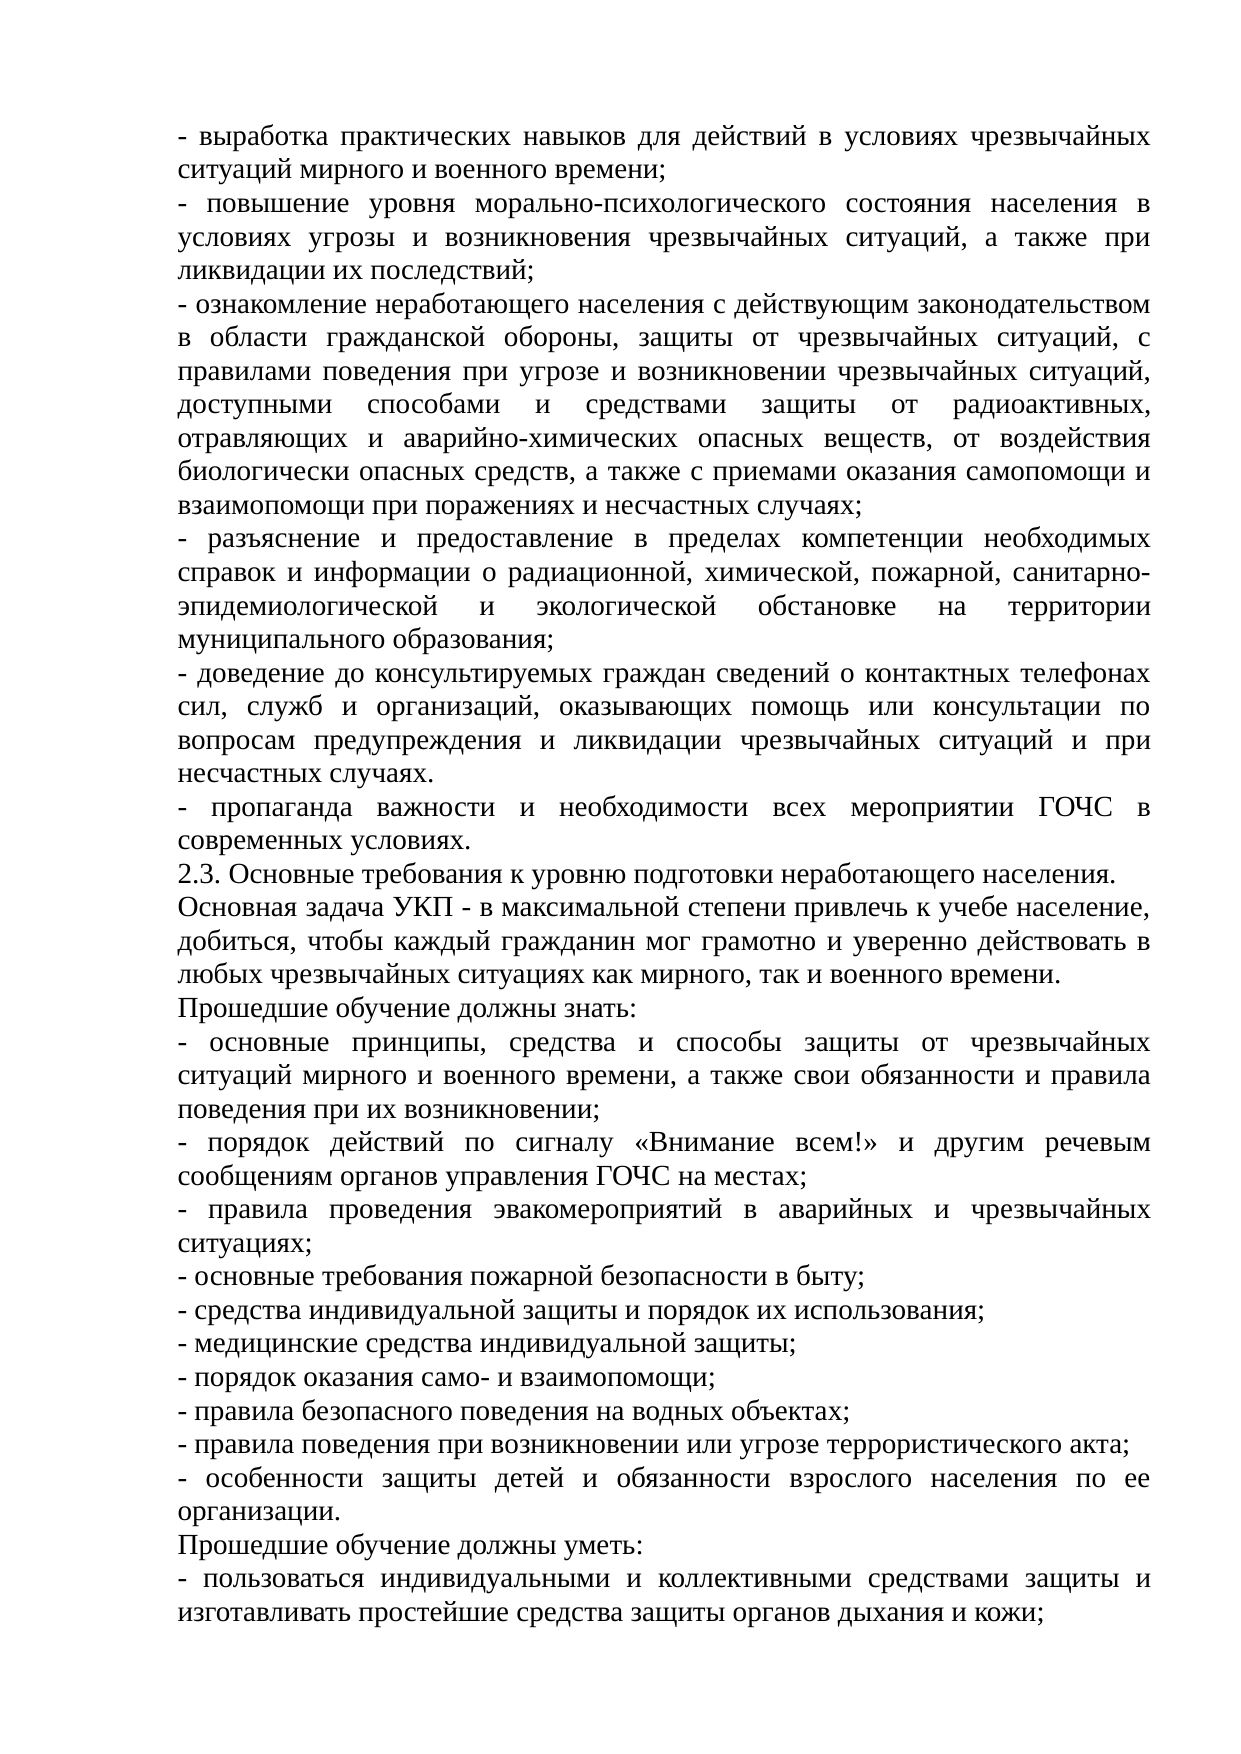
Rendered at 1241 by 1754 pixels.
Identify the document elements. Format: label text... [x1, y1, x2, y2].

text - правила безопасного поведения на водных объектах; [177, 1393, 1152, 1426]
text - ознакомление неработающего населения с действующим законодательством в области гражданской обороны, защиты от чрезвычайных ситуаций, с правилами поведения при угрозе и возникновении чрезвычайных ситуаций, доступными способами и средствами защиты от радиоактивных, отравляющих и аварийно-химических опасных веществ, от воздействия биологически опасных средств, а также с приемами оказания самопомощи и взаимопомощи при поражениях и несчастных случаях; [177, 286, 1152, 521]
text - особенности защиты детей и обязанности взрослого населения по ее организации. [177, 1460, 1152, 1527]
text Прошедшие обучение должны знать: [177, 990, 1152, 1024]
text - средства индивидуальной защиты и порядок их использования; [177, 1292, 1152, 1326]
text - повышение уровня морально-психологического состояния населения в условиях угрозы и возникновения чрезвычайных ситуаций, а также при ликвидации их последствий; [177, 185, 1152, 286]
text - доведение до консультируемых граждан сведений о контактных телефонах сил, служб и организаций, оказывающих помощь или консультации по вопросам предупреждения и ликвидации чрезвычайных ситуаций и при несчастных случаях. [177, 655, 1152, 789]
text - разъяснение и предоставление в пределах компетенции необходимых справок и информации о радиационной, химической, пожарной, санитарно-эпидемиологической и экологической обстановке на территории муниципального образования; [177, 521, 1152, 655]
text - правила поведения при возникновении или угрозе террористического акта; [177, 1426, 1152, 1460]
text - пропаганда важности и необходимости всех мероприятии ГОЧС в современных условиях. [177, 789, 1152, 856]
text - выработка практических навыков для действий в условиях чрезвычайных ситуаций мирного и военного времени; [177, 118, 1152, 185]
text 2.3. Основные требования к уровню подготовки неработающего населения. [177, 856, 1152, 889]
text - порядок оказания само- и взаимопомощи; [177, 1359, 1152, 1393]
text Основная задача УКП - в максимальной степени привлечь к учебе население, добиться, чтобы каждый гражданин мог грамотно и уверенно действовать в любых чрезвычайных ситуациях как мирного, так и военного времени. [177, 889, 1152, 990]
text - порядок действий по сигналу «Внимание всем!» и другим речевым сообщениям органов управления ГОЧС на местах; [177, 1124, 1152, 1191]
text - пользоваться индивидуальными и коллективными средствами защиты и изготавливать простейшие средства защиты органов дыхания и кожи; [177, 1560, 1152, 1627]
text Прошедшие обучение должны уметь: [177, 1527, 1152, 1560]
text - правила проведения эвакомероприятий в аварийных и чрезвычайных ситуациях; [177, 1191, 1152, 1258]
text - основные требования пожарной безопасности в быту; [177, 1258, 1152, 1292]
text - основные принципы, средства и способы защиты от чрезвычайных ситуаций мирного и военного времени, а также свои обязанности и правила поведения при их возникновении; [177, 1024, 1152, 1124]
text - медицинские средства индивидуальной защиты; [177, 1326, 1152, 1359]
